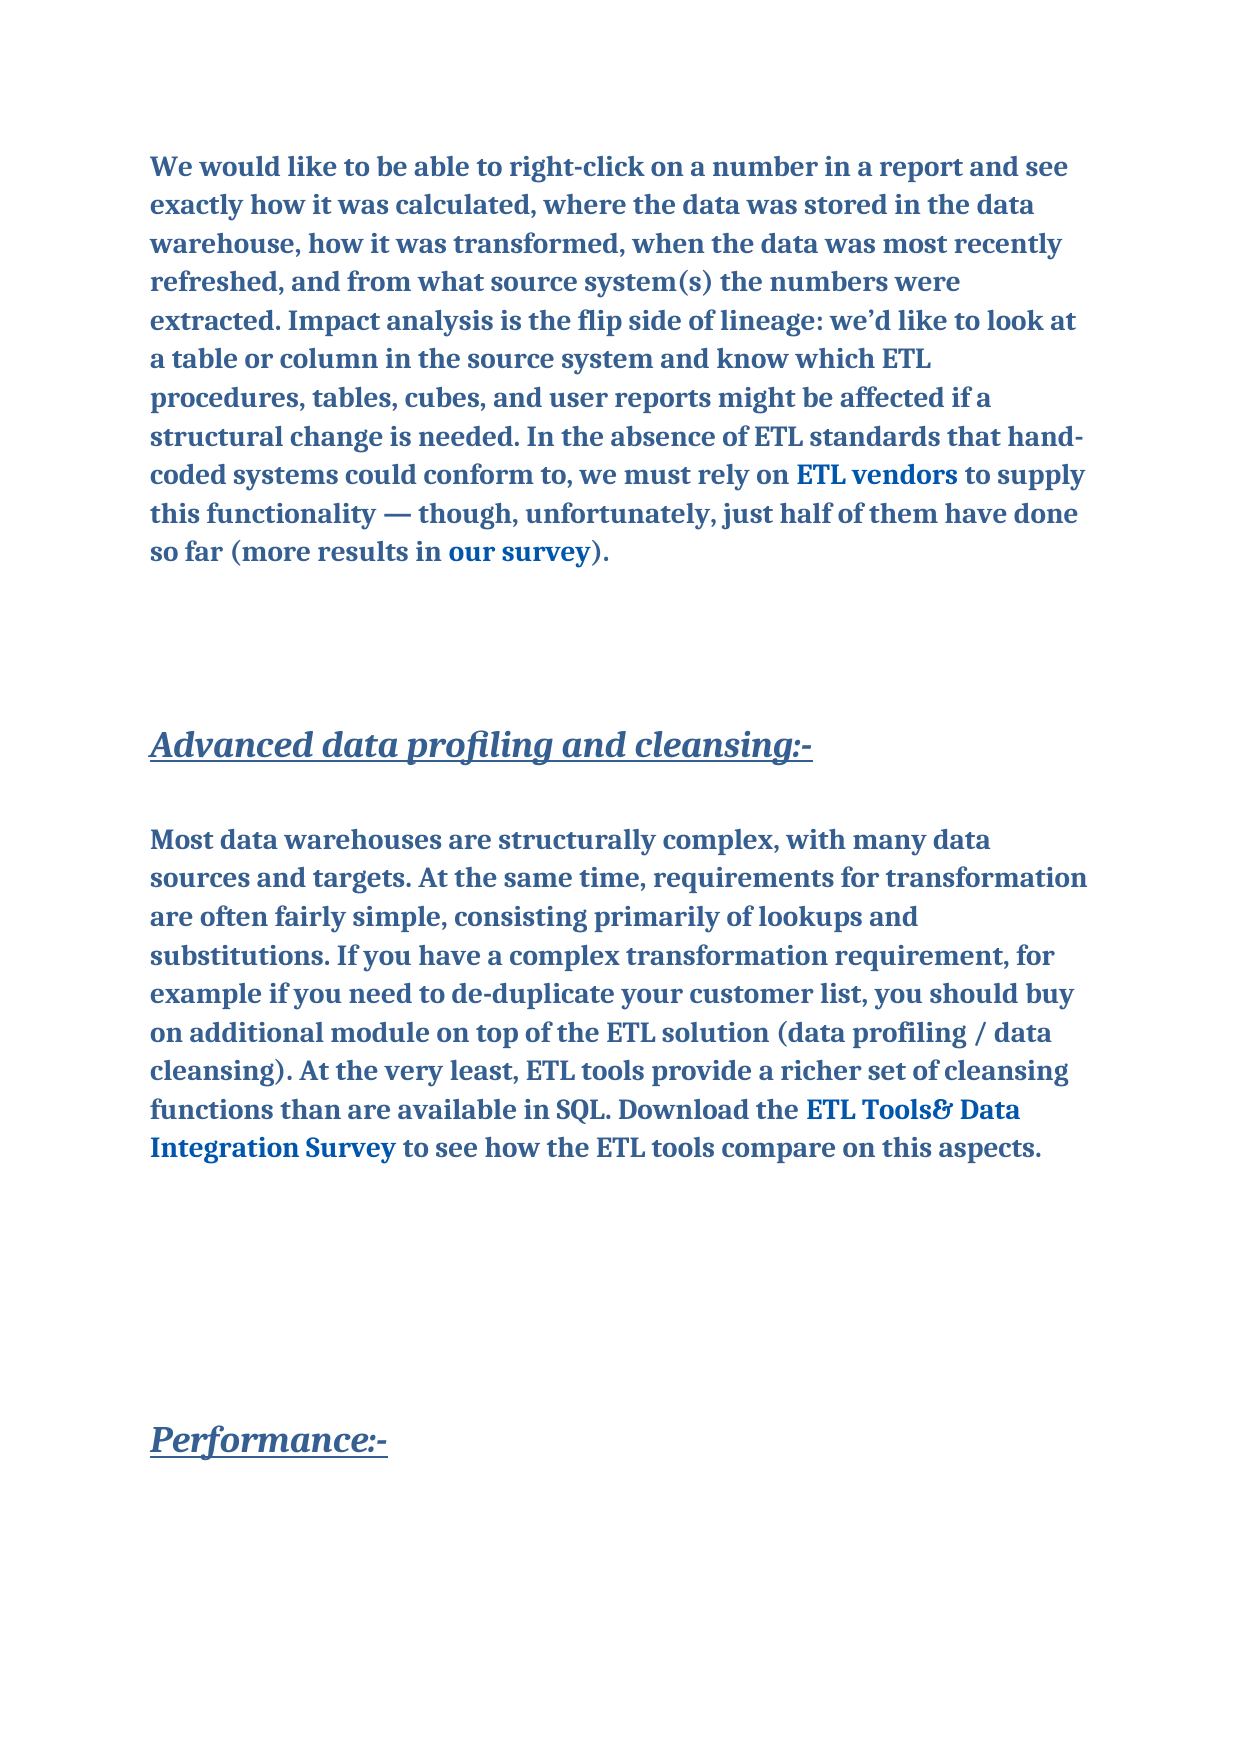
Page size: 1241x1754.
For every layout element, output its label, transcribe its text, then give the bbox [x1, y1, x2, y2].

subtitle Most data warehouses are structurally complex, with many data sources and targets. At the same time, requirements for transformation are often fairly simple, consisting primarily of lookups and substitutions. If you have a complex transformation requirement, for example if you need to de-duplicate your customer list, you should buy on additional module on top of the ETL solution (data profiling / data cleansing). At the very least, ETL tools provide a richer set of cleansing functions than are available in SQL. Download the ETL Tools& Data Integration Survey to see how the ETL tools compare on this aspects. [150, 823, 1090, 1165]
subtitle Performance:- [150, 1419, 1090, 1462]
subtitle Advanced data profiling and cleansing:- [150, 723, 1090, 767]
subtitle We would like to be able to right-click on a number in a report and see exactly how it was calculated, where the data was stored in the data warehouse, how it was transformed, when the data was most recently refreshed, and from what source system(s) the numbers were extracted. Impact analysis is the flip side of lineage: we’d like to look at a table or column in the source system and know which ETL procedures, tables, cubes, and user reports might be affected if a structural change is needed. In the absence of ETL standards that hand-coded systems could conform to, we must rely on ETL vendors to supply this functionality — though, unfortunately, just half of them have done so far (more results in our survey). [150, 150, 1090, 569]
